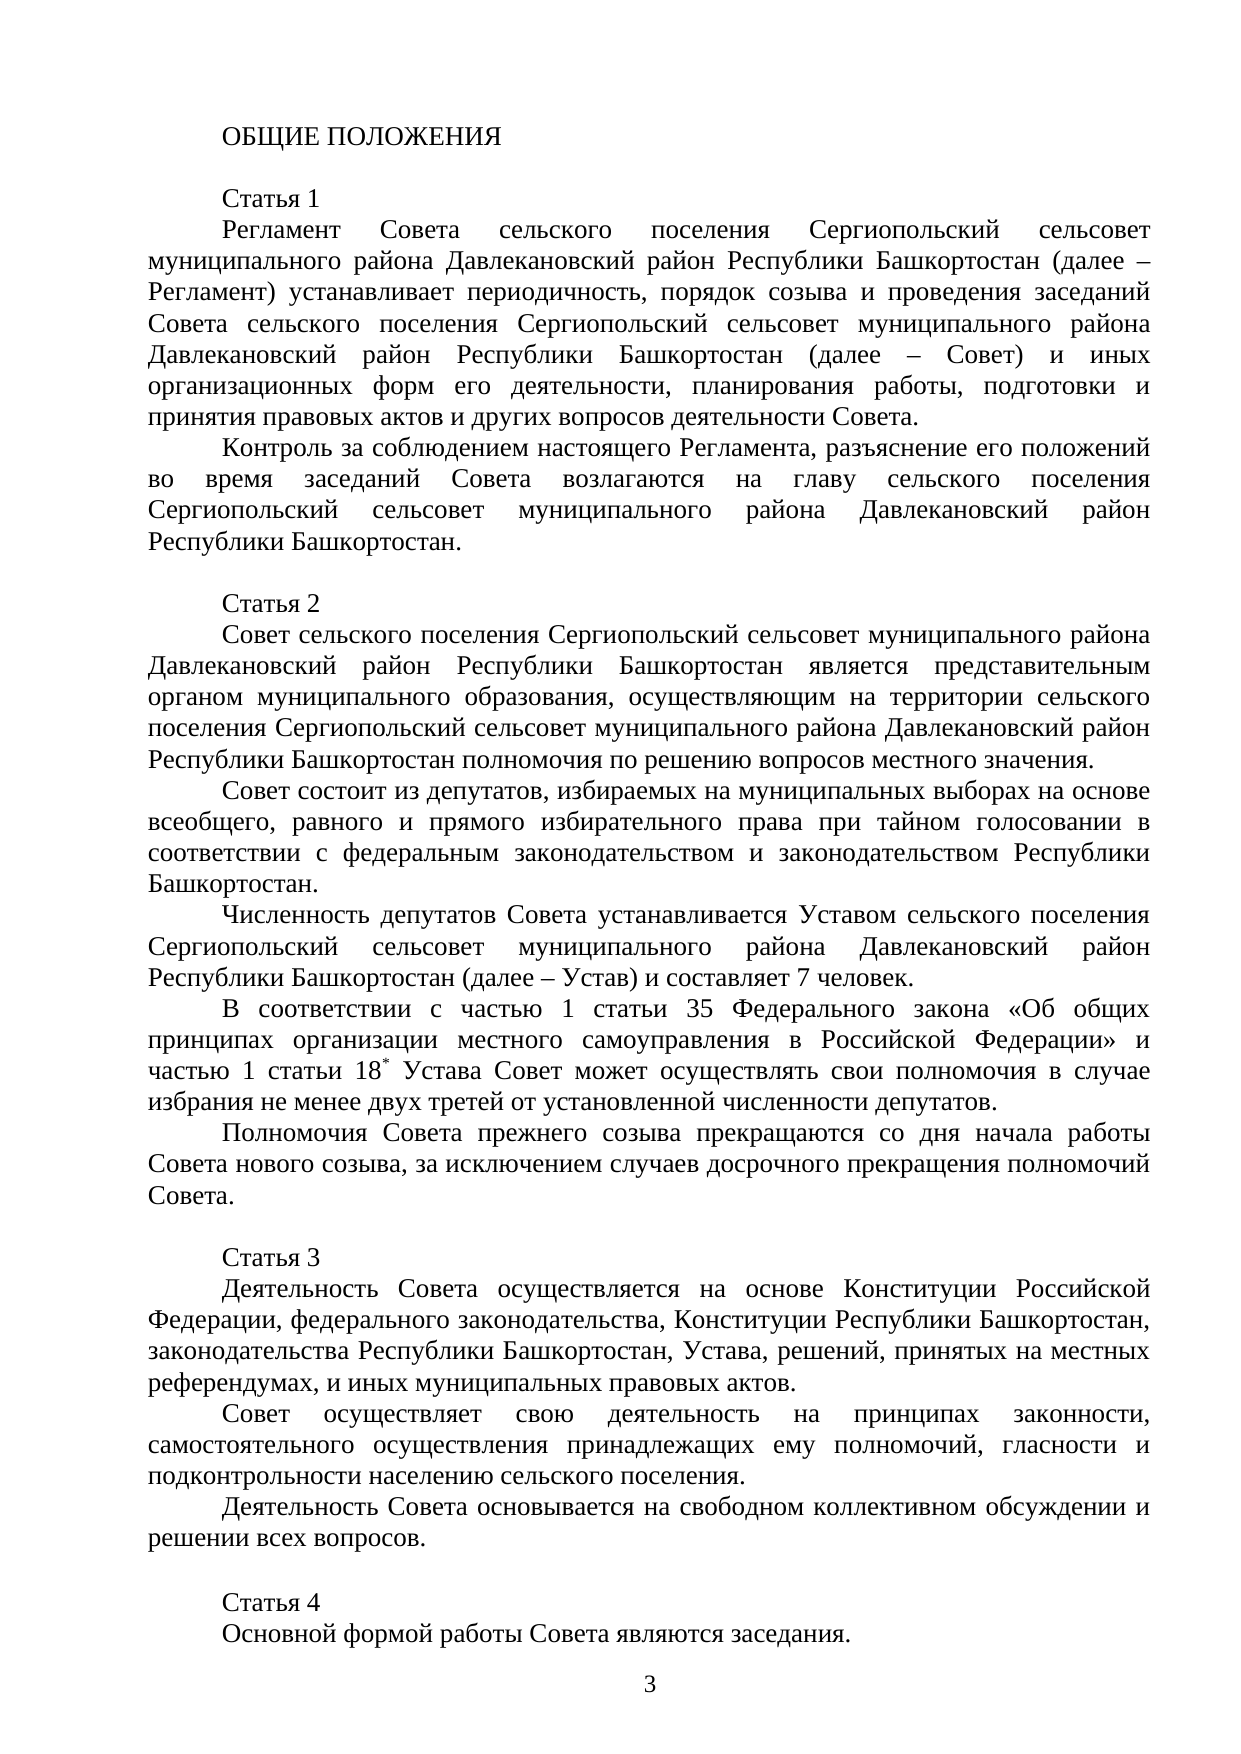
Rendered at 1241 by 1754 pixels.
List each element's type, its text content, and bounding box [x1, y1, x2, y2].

text Статья 4 [148, 1586, 1152, 1617]
text Статья 1 [148, 182, 1152, 213]
text Контроль за соблюдением настоящего Регламента, разъяснение его положений во время заседаний Совета возлагаются на главу сельского поселения Сергиопольский сельсовет муниципального района Давлекановский район Республики Башкортостан. [148, 431, 1152, 556]
text Численность депутатов Совета устанавливается Уставом сельского поселения Сергиопольский сельсовет муниципального района Давлекановский район Республики Башкортостан (далее – Устав) и составляет 7 человек. [148, 898, 1152, 992]
subtitle ОБЩИЕ ПОЛОЖЕНИЯ [148, 120, 1152, 151]
text Полномочия Совета прежнего созыва прекращаются со дня начала работы Совета нового созыва, за исключением случаев досрочного прекращения полномочий Совета. [148, 1116, 1152, 1210]
text Деятельность Совета осуществляется на основе Конституции Российской Федерации, федерального законодательства, Конституции Республики Башкортостан, законодательства Республики Башкортостан, Устава, решений, принятых на местных референдумах, и иных муниципальных правовых актов. [148, 1272, 1152, 1397]
text Совет сельского поселения Сергиопольский сельсовет муниципального района Давлекановский район Республики Башкортостан является представительным органом муниципального образования, осуществляющим на территории сельского поселения Сергиопольский сельсовет муниципального района Давлекановский район Республики Башкортостан полномочия по решению вопросов местного значения. [148, 618, 1152, 774]
text Совет осуществляет свою деятельность на принципах законности, самостоятельного осуществления принадлежащих ему полномочий, гласности и подконтрольности населению сельского поселения. [148, 1397, 1152, 1490]
text Статья 3 [148, 1241, 1152, 1272]
text Основной формой работы Совета являются заседания. [148, 1617, 1152, 1648]
text Деятельность Совета основывается на свободном коллективном обсуждении и решении всех вопросов. [148, 1490, 1152, 1552]
text В соответствии с частью 1 статьи 35 Федерального закона «Об общих принципах организации местного самоуправления в Российской Федерации» и частью 1 статьи 18* Устава Совет может осуществлять свои полномочия в случае избрания не менее двух третей от установленной численности депутатов. [148, 992, 1152, 1116]
text Регламент Совета сельского поселения Сергиопольский сельсовет муниципального района Давлекановский район Республики Башкортостан (далее – Регламент) устанавливает периодичность, порядок созыва и проведения заседаний Совета сельского поселения Сергиопольский сельсовет муниципального района Давлекановский район Республики Башкортостан (далее – Совет) и иных организационных форм его деятельности, планирования работы, подготовки и принятия правовых актов и других вопросов деятельности Совета. [148, 213, 1152, 431]
text Статья 2 [148, 587, 1152, 618]
text Совет состоит из депутатов, избираемых на муниципальных выборах на основе всеобщего, равного и прямого избирательного права при тайном голосовании в соответствии с федеральным законодательством и законодательством Республики Башкортостан. [148, 774, 1152, 898]
